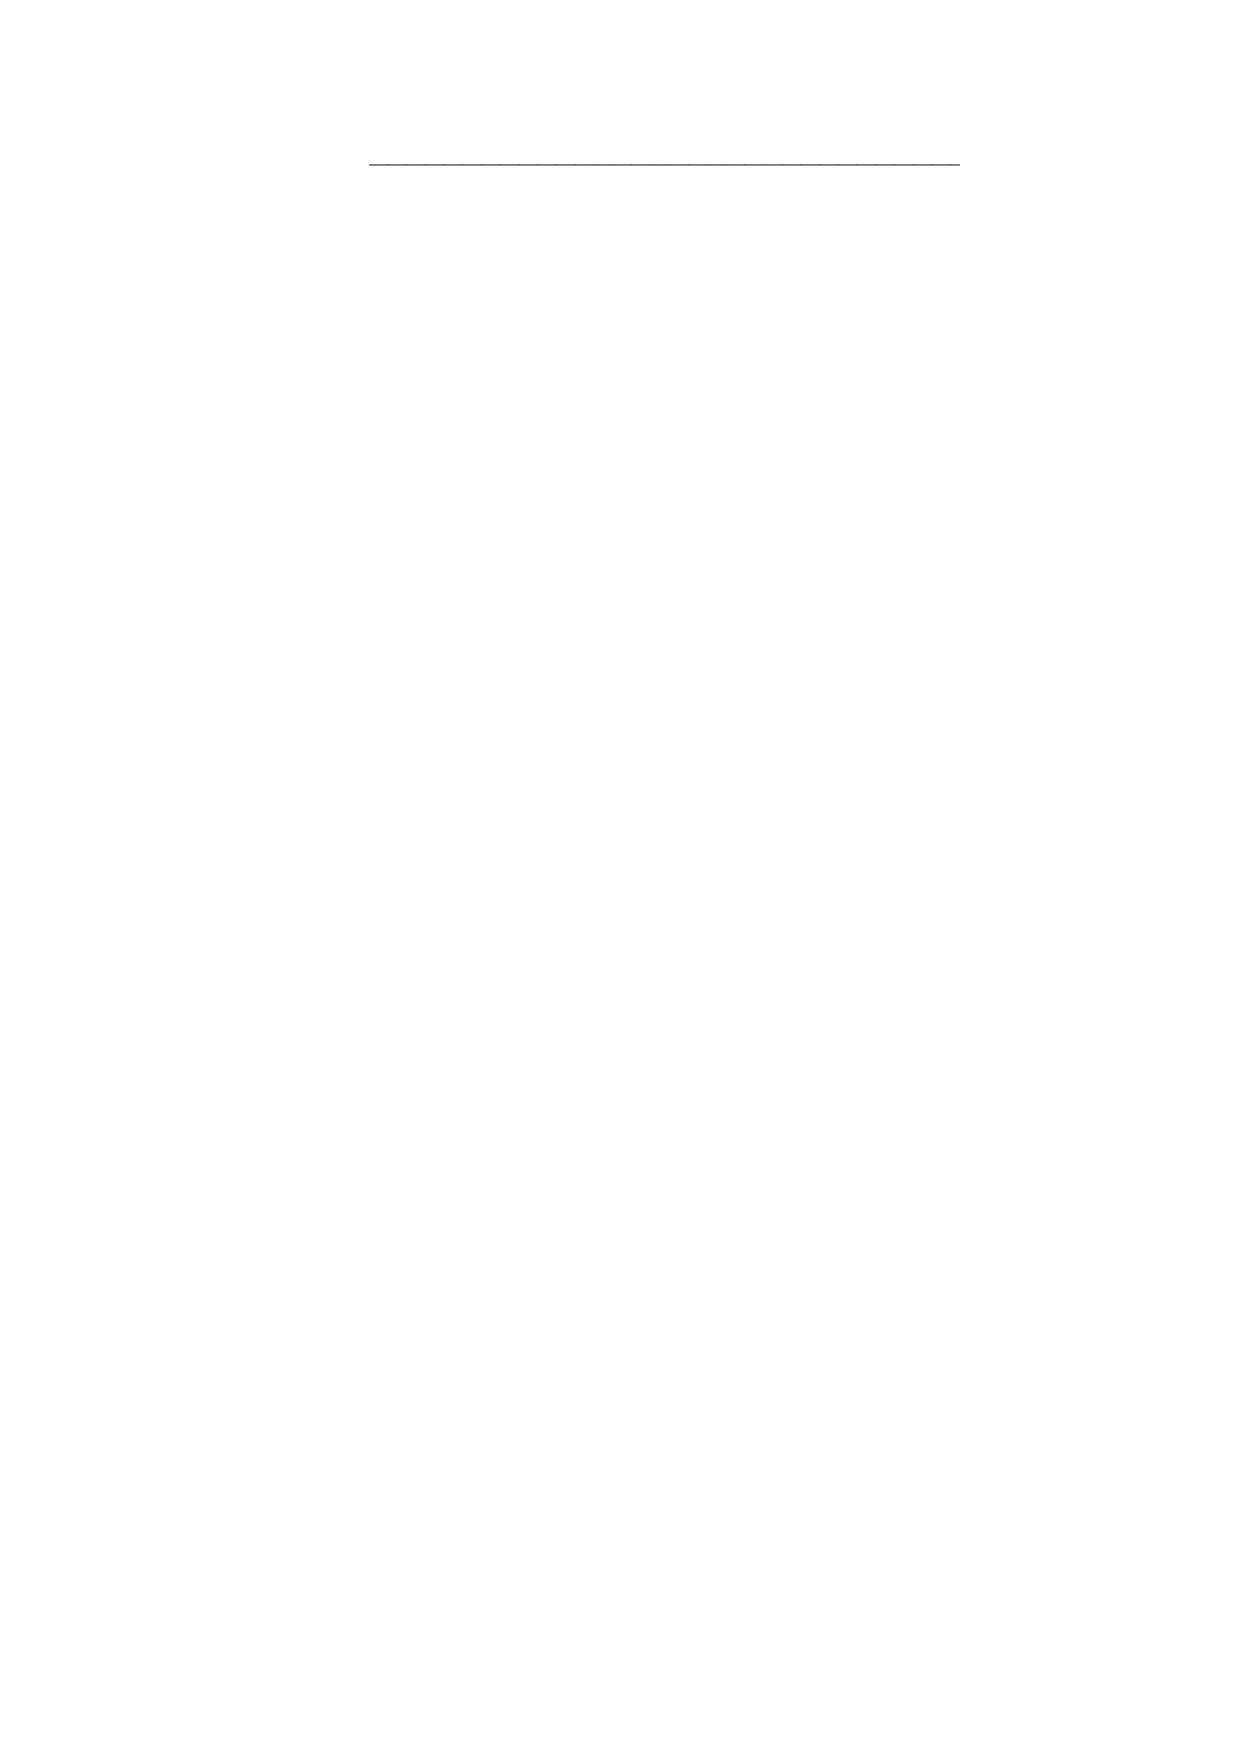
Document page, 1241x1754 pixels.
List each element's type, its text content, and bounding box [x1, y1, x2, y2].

text _______________________________________________________________ [177, 143, 1152, 168]
